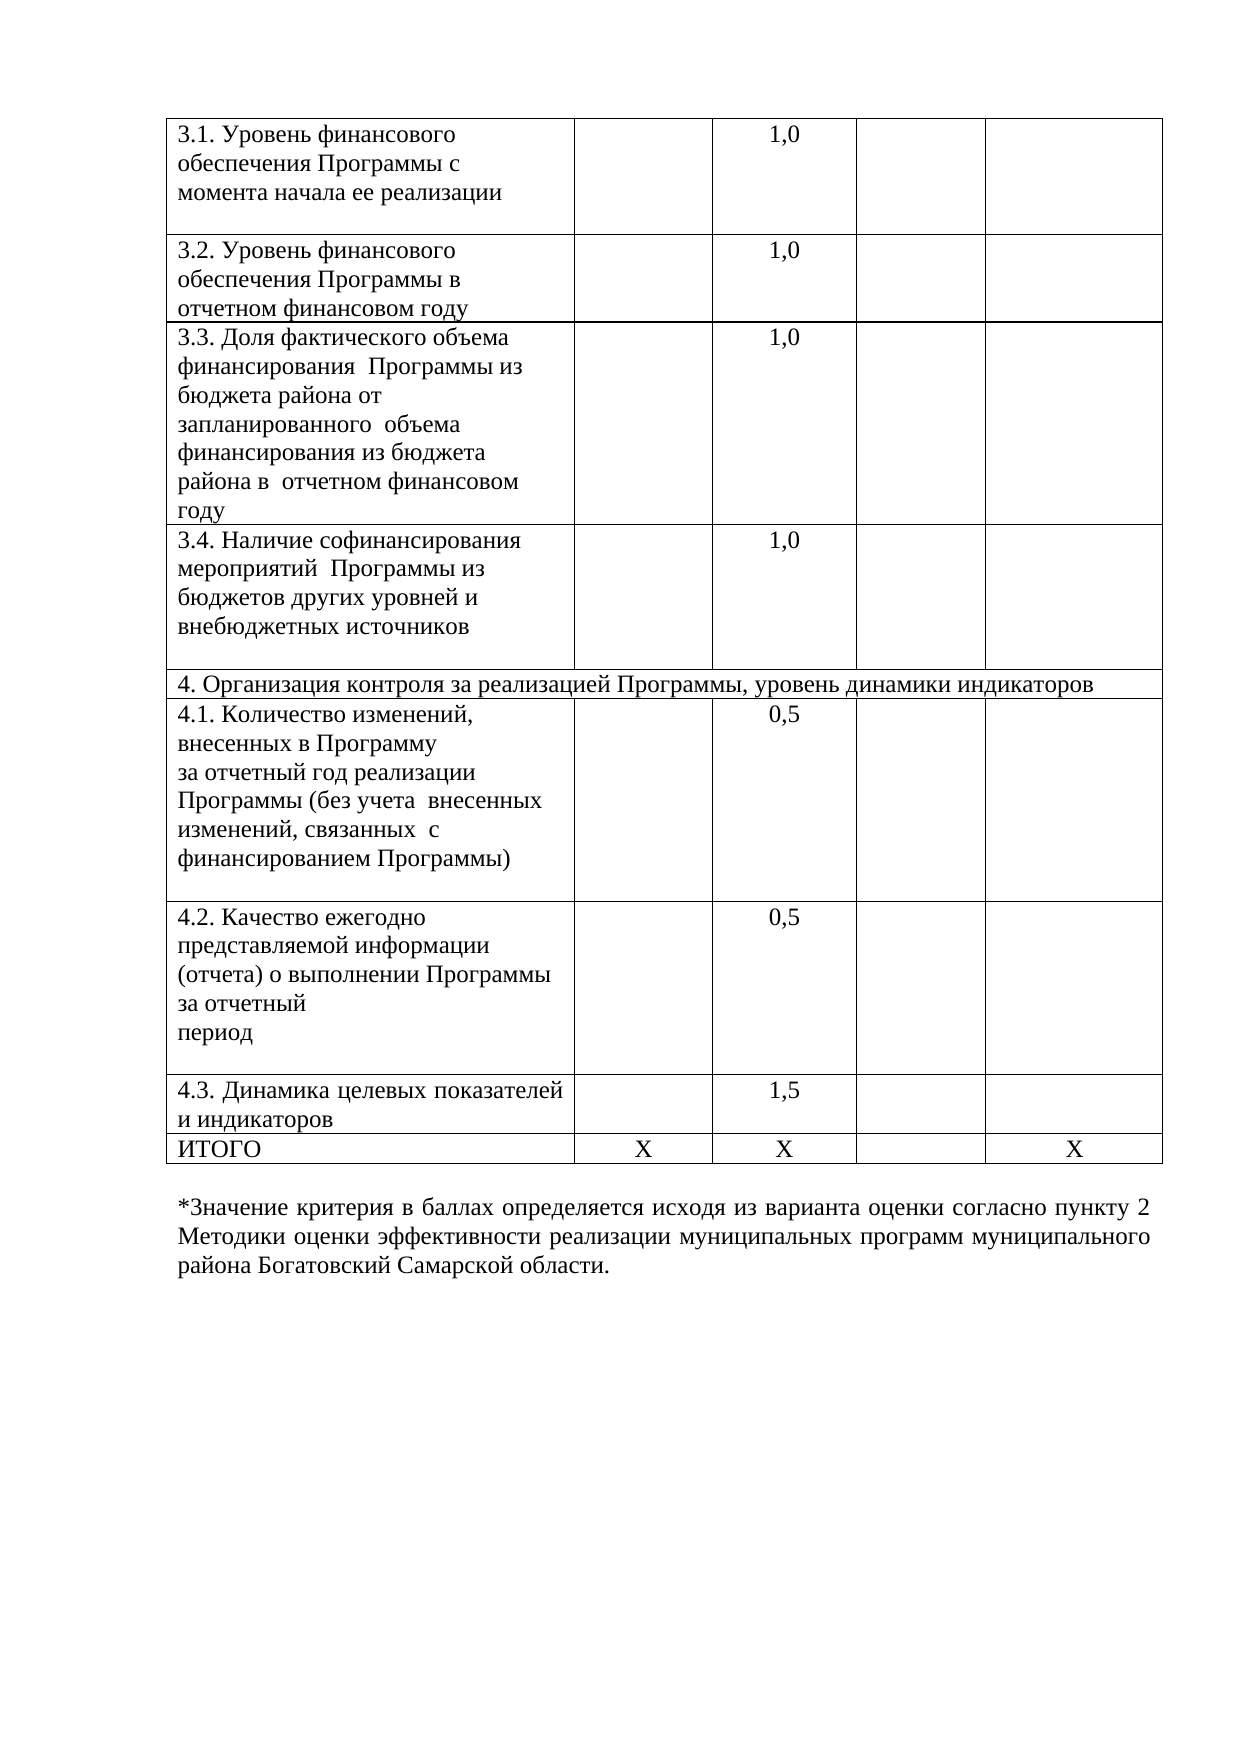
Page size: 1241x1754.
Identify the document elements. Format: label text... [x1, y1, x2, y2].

table_cell [857, 1134, 985, 1162]
table_cell [857, 699, 985, 901]
table_cell [575, 235, 712, 321]
table_cell [575, 525, 712, 668]
table_cell 4.1. Количество изменений, внесенных в Программу за отчетный год реализации Программы (без учета внесенных изменений, связанных с финансированием Программы) [167, 699, 574, 901]
table_cell Х [575, 1134, 712, 1162]
table_cell 3.1. Уровень финансового обеспечения Программы с момента начала ее реализации [167, 119, 574, 234]
table_cell 1,0 [713, 525, 856, 668]
table_cell 4. Организация контроля за реализацией Программы, уровень динамики индикаторов [167, 670, 1162, 698]
table_cell Х [986, 1134, 1162, 1162]
table_cell 1,0 [713, 119, 856, 234]
table_cell 1,0 [713, 235, 856, 321]
table_cell Х [713, 1134, 856, 1162]
table_cell [857, 902, 985, 1074]
table_cell ИТОГО [167, 1134, 574, 1162]
table_cell [857, 235, 985, 321]
table_cell [575, 1075, 712, 1133]
table_cell [857, 323, 985, 524]
table_cell 1,5 [713, 1075, 856, 1133]
table_cell [857, 525, 985, 668]
table_cell [986, 1075, 1162, 1133]
table_cell [857, 119, 985, 234]
text *3начение критерия в баллах определяется исходя из варианта оценки согласно пункту 2 Методики оценки эффективности реализации муниципальных программ муниципального района Богатовский Самарской области. [177, 1192, 1152, 1278]
table_cell 3.4. Наличие софинансирования мероприятий Программы из бюджетов других уровней и внебюджетных источников [167, 525, 574, 668]
table_cell [575, 119, 712, 234]
table_cell [575, 902, 712, 1074]
table_cell [857, 1075, 985, 1133]
table_cell [986, 119, 1162, 234]
table_cell 0,5 [713, 902, 856, 1074]
table_cell [575, 323, 712, 524]
table_cell 0,5 [713, 699, 856, 901]
table_cell 3.2. Уровень финансового обеспечения Программы в отчетном финансовом году [167, 235, 574, 321]
table_cell [986, 699, 1162, 901]
table_cell [986, 525, 1162, 668]
table_cell [986, 323, 1162, 524]
table_cell [986, 902, 1162, 1074]
table_cell 4.2. Качество ежегодно представляемой информации (отчета) о выполнении Программы за отчетный период [167, 902, 574, 1074]
table_cell 3.3. Доля фактического объема финансирования Программы из бюджета района от запланированного объема финансирования из бюджета района в отчетном финансовом году [167, 323, 574, 524]
table_cell 4.3. Динамика целевых показателей и индикаторов [167, 1075, 574, 1133]
table_cell [986, 235, 1162, 321]
table_cell 1,0 [713, 323, 856, 524]
table_cell [575, 699, 712, 901]
